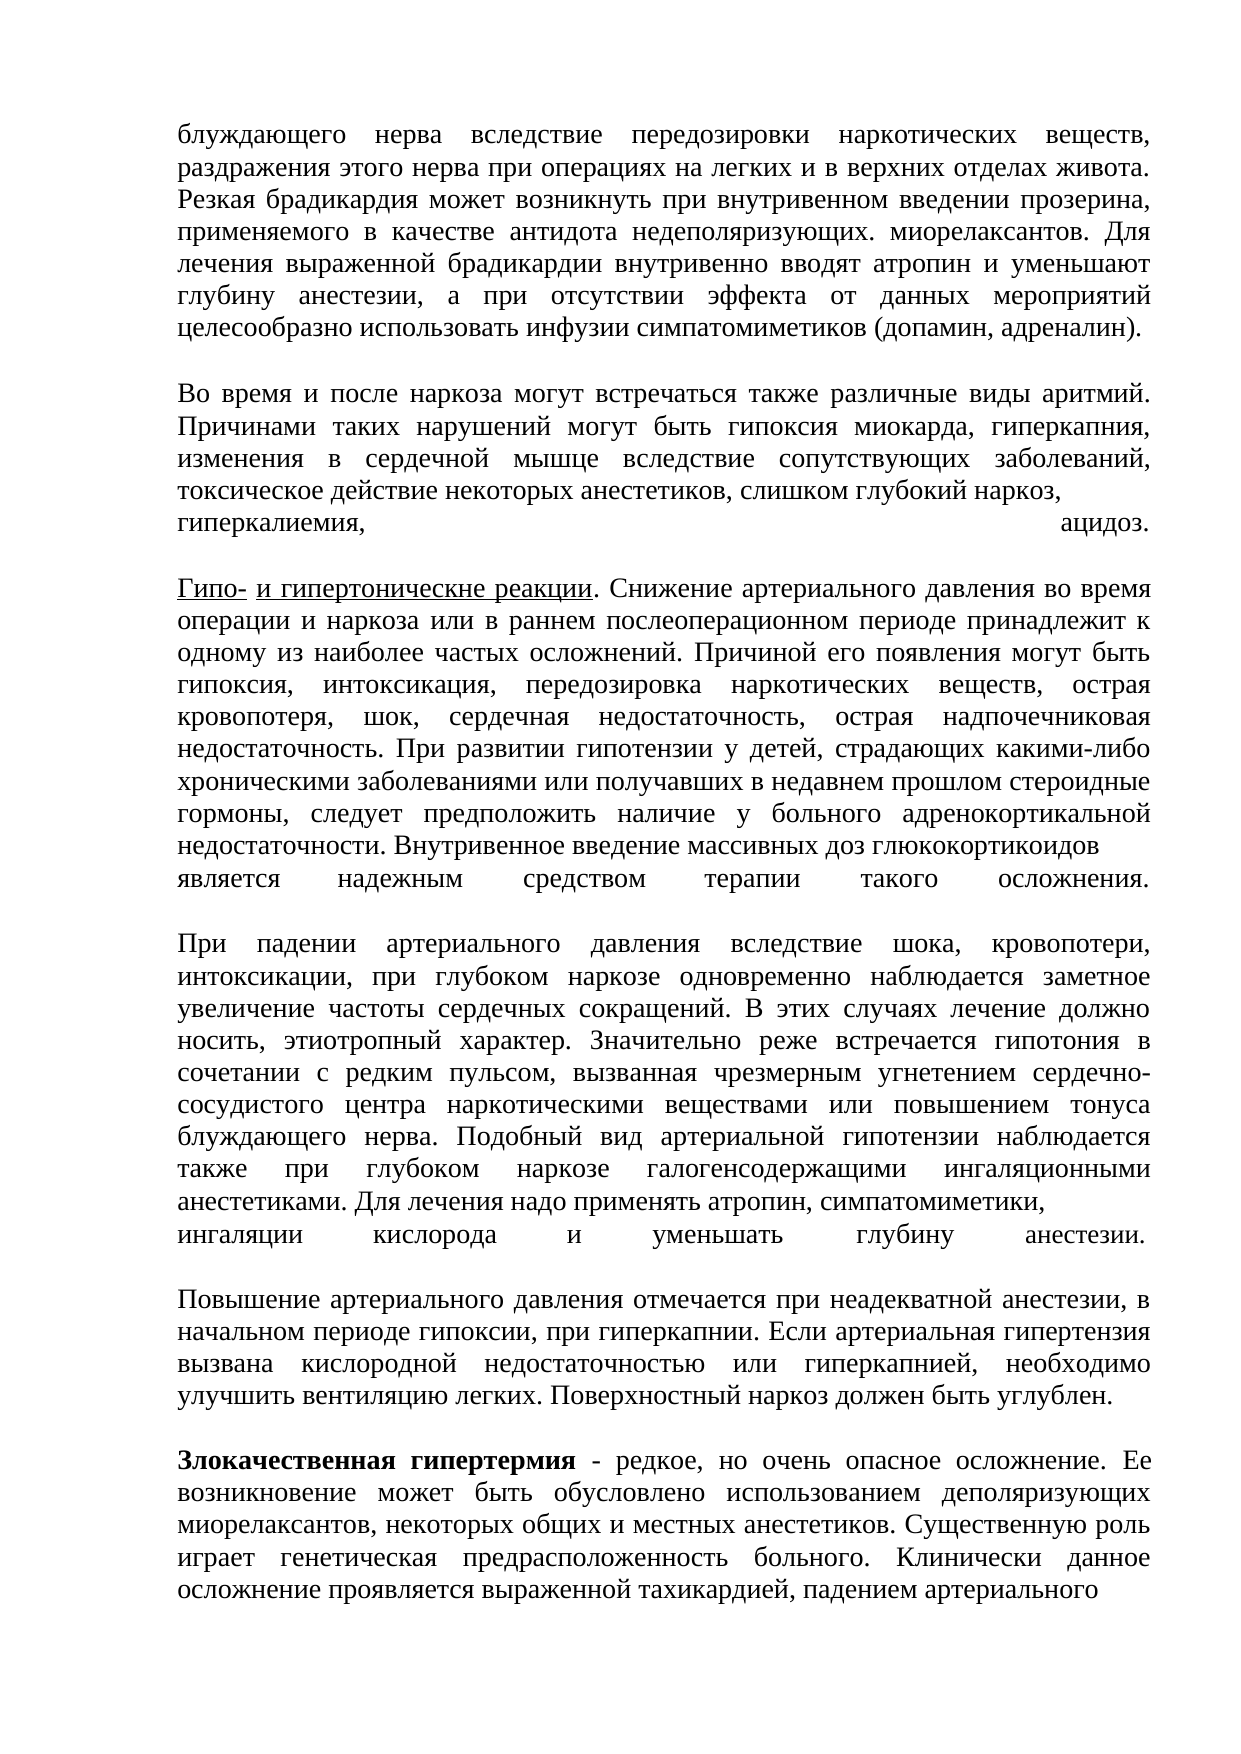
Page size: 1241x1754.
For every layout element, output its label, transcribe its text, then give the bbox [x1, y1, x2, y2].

text блуждающего нерва вследствие передозировки наркотических веществ, раздражения этого нерва при операциях на легких и в верхних отделах живота. Резкая брадикардия может возникнуть при внутривенном введении прозерина, применяемого в качестве антидота недеполяризующих. миорелаксантов. Для лечения выраженной брадикардии внутривенно вводят атропин и уменьшают глубину анестезии, а при отсутствии эффекта от данных мероприятий целесообразно использовать инфузии симпатомиметиков (допамин, адреналин). [177, 118, 1152, 343]
text Повышение артериального давления отмечается при неадекватной анестезии, в начальном периоде гипоксии, при гиперкапнии. Если артериальная гипертензия вызвана кислородной недостаточностью или гиперкапнией, необходимо улучшить вентиляцию легких. Поверхностный наркоз должен быть углублен. [177, 1283, 1152, 1410]
text При падении артериального давления вследствие шока, кровопотери, интоксикации, при глубоком наркозе одновременно наблюдается заметное увеличение частоты сердечных сокращений. В этих случаях лечение должно носить, этиотропный xapaктep. Значительно реже встречается гипотония в сочетании с редким пульсом, вызванная чрезмерным угнетением сердечно-сосудистого центра наркотическими веществами или повышением тонуса блуждающего нерва. Подобный вид артериальной гипотензии наблюдается также при глубоком наркозе галогенсодержащими ингаляционными анестетиками. Для лечения надо применять атропин, симпатомиметики, [177, 927, 1152, 1216]
text Во время и после наркоза могут встречаться также различные виды аритмий. Причинами таких нарушений могут быть гипоксия миокарда, гиперкапния, изменения в сердечной мышце вследствие сопутствующих заболеваний, токсическое действие некоторых анестетиков, слишком глубокий наркоз, [177, 377, 1152, 505]
text Гипо- и гипертоническне реакции. Снижение артериального давления во время операции и наркоза или в раннем послеоперационном периоде принадлежит к одному из наиболее частых осложнений. Причиной его появления могут быть гипоксия, интоксикация, передозировка наркотических веществ, острая кровопотеря, шок, сердечная недостаточность, острая надпочечниковая недостаточность. При развитии гипотензии у детей, страдающих какими-либо хроническими заболеваниями или получавших в недавнем прошлом стероидные гормоны, следует предположить наличие у больного адренокортикальной недостаточности. Внутривенное введение массивных доз глюкокортикоидов [177, 571, 1152, 860]
text является надежным средством терапии такого осложнения. [177, 861, 1152, 893]
text гиперкалиемия, ацидоз. [177, 505, 1152, 538]
text ингаляции кислорода и уменьшать глубину анестезии. [177, 1217, 1152, 1249]
text Злокачественная гипертермия - редкое, но очень опасное осложнение. Ее возникновение может быть обусловлено использованием деполяризующих миорелаксантов, некоторых общих и местных анестетиков. Существенную роль играет генетическая предрасположенность больного. Клинически данное осложнение проявляется выраженной тахикардией, падением артериального [177, 1444, 1152, 1604]
